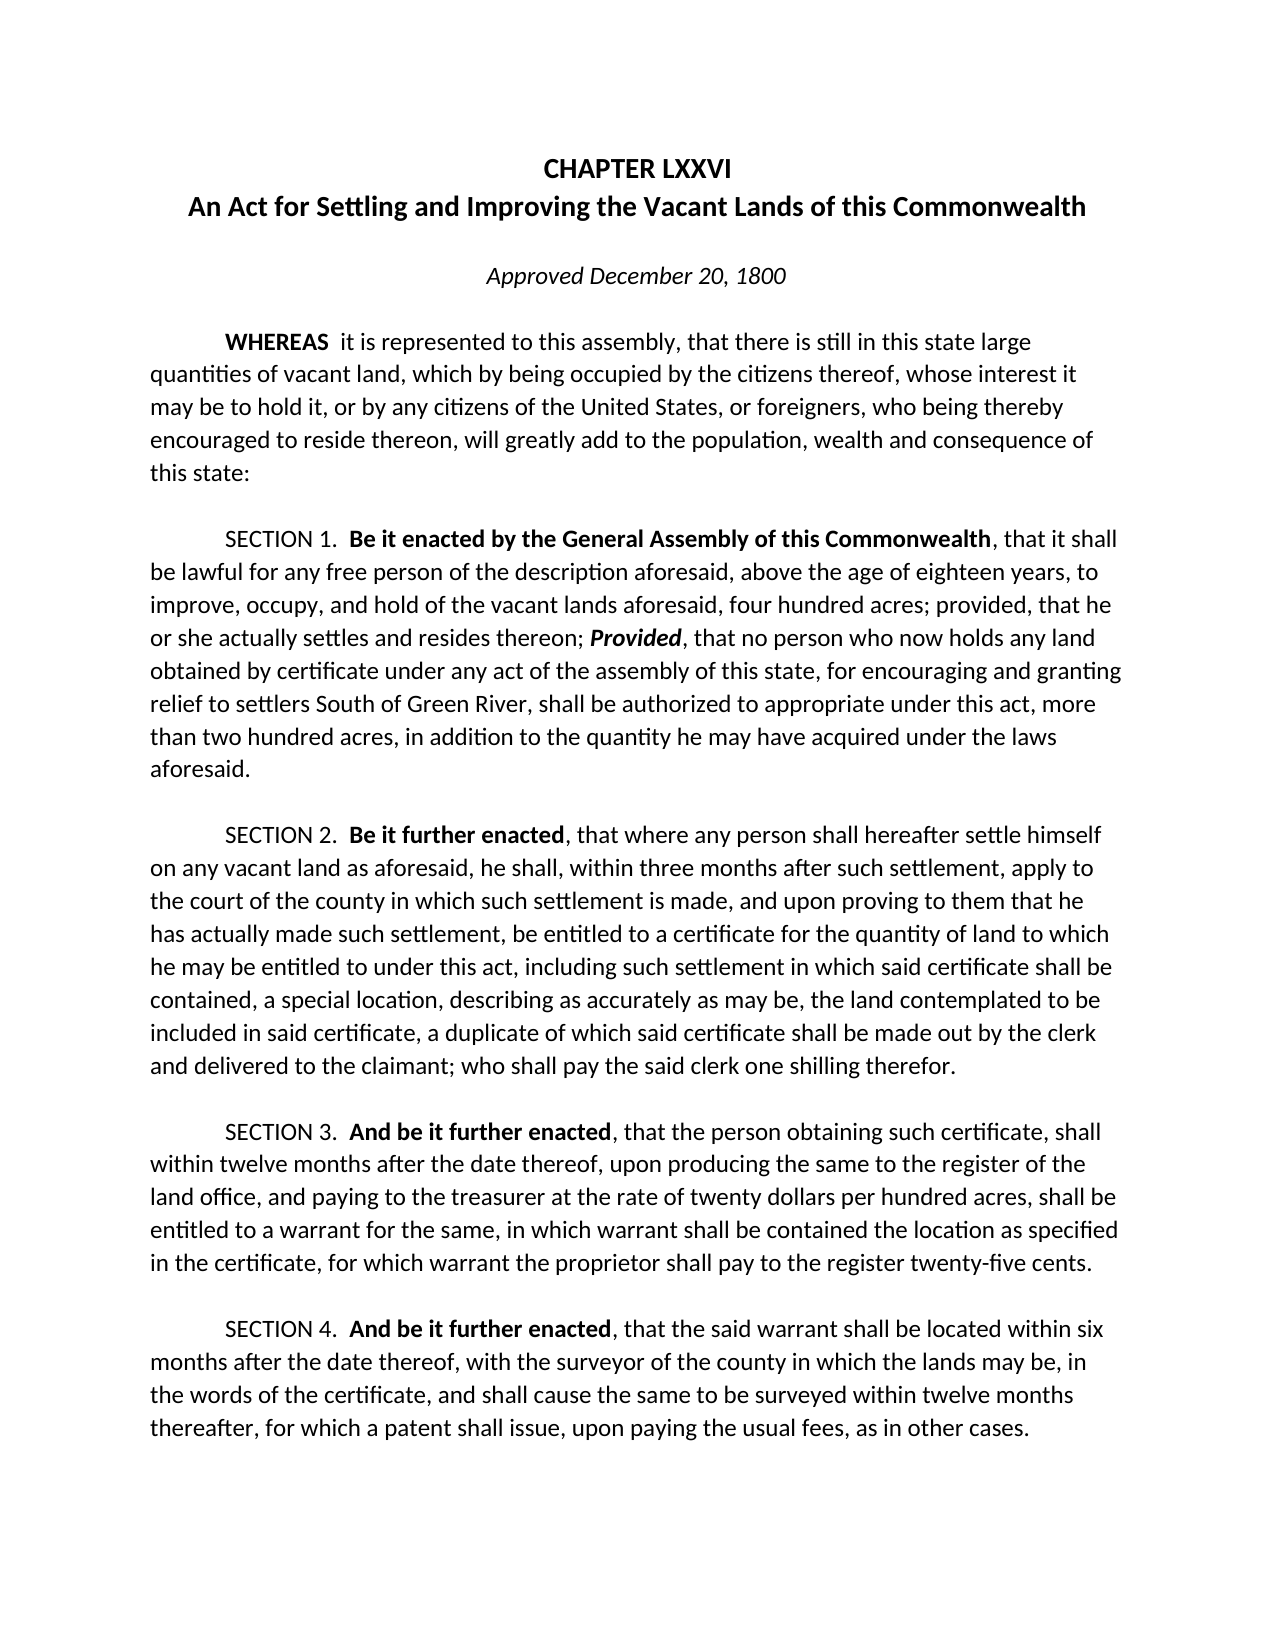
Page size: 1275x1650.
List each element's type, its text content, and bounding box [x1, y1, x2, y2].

text SECTION 3. And be it further enacted, that the person obtaining such certificate, shall within twelve months after the date thereof, upon producing the same to the register of the land office, and paying to the treasurer at the rate of twenty dollars per hundred acres, shall be entitled to a warrant for the same, in which warrant shall be contained the location as specified in the certificate, for which warrant the proprietor shall pay to the register twenty-five cents. [150, 1116, 1125, 1278]
text SECTION 1. Be it enacted by the General Assembly of this Commonwealth, that it shall be lawful for any free person of the description aforesaid, above the age of eighteen years, to improve, occupy, and hold of the vacant lands aforesaid, four hundred acres; provided, that he or she actually settles and resides thereon; Provided, that no person who now holds any land obtained by certificate under any act of the assembly of this state, for encouraging and granting relief to settlers South of Green River, shall be authorized to appropriate under this act, more than two hundred acres, in addition to the quantity he may have acquired under the laws aforesaid. [150, 523, 1125, 784]
text Approved December 20, 1800 [150, 260, 1125, 290]
text SECTION 4. And be it further enacted, that the said warrant shall be located within six months after the date thereof, with the surveyor of the county in which the lands may be, in the words of the certificate, and shall cause the same to be surveyed within twelve months thereafter, for which a patent shall issue, upon paying the usual fees, as in other cases. [150, 1313, 1125, 1442]
text SECTION 2. Be it further enacted, that where any person shall hereafter settle himself on any vacant land as aforesaid, he shall, within three months after such settlement, apply to the court of the county in which such settlement is made, and upon proving to them that he has actually made such settlement, be entitled to a certificate for the quantity of land to which he may be entitled to under this act, including such settlement in which said certificate shall be contained, a special location, describing as accurately as may be, the land contemplated to be included in said certificate, a duplicate of which said certificate shall be made out by the clerk and delivered to the claimant; who shall pay the said clerk one shilling therefor. [150, 819, 1125, 1080]
text CHAPTER LXXVI [150, 150, 1125, 186]
text An Act for Settling and Improving the Vacant Lands of this Commonwealth [150, 188, 1125, 224]
text WHEREAS it is represented to this assembly, that there is still in this state large quantities of vacant land, which by being occupied by the citizens thereof, whose interest it may be to hold it, or by any citizens of the United States, or foreigners, who being thereby encouraged to reside thereon, will greatly add to the population, wealth and consequence of this state: [150, 326, 1125, 488]
